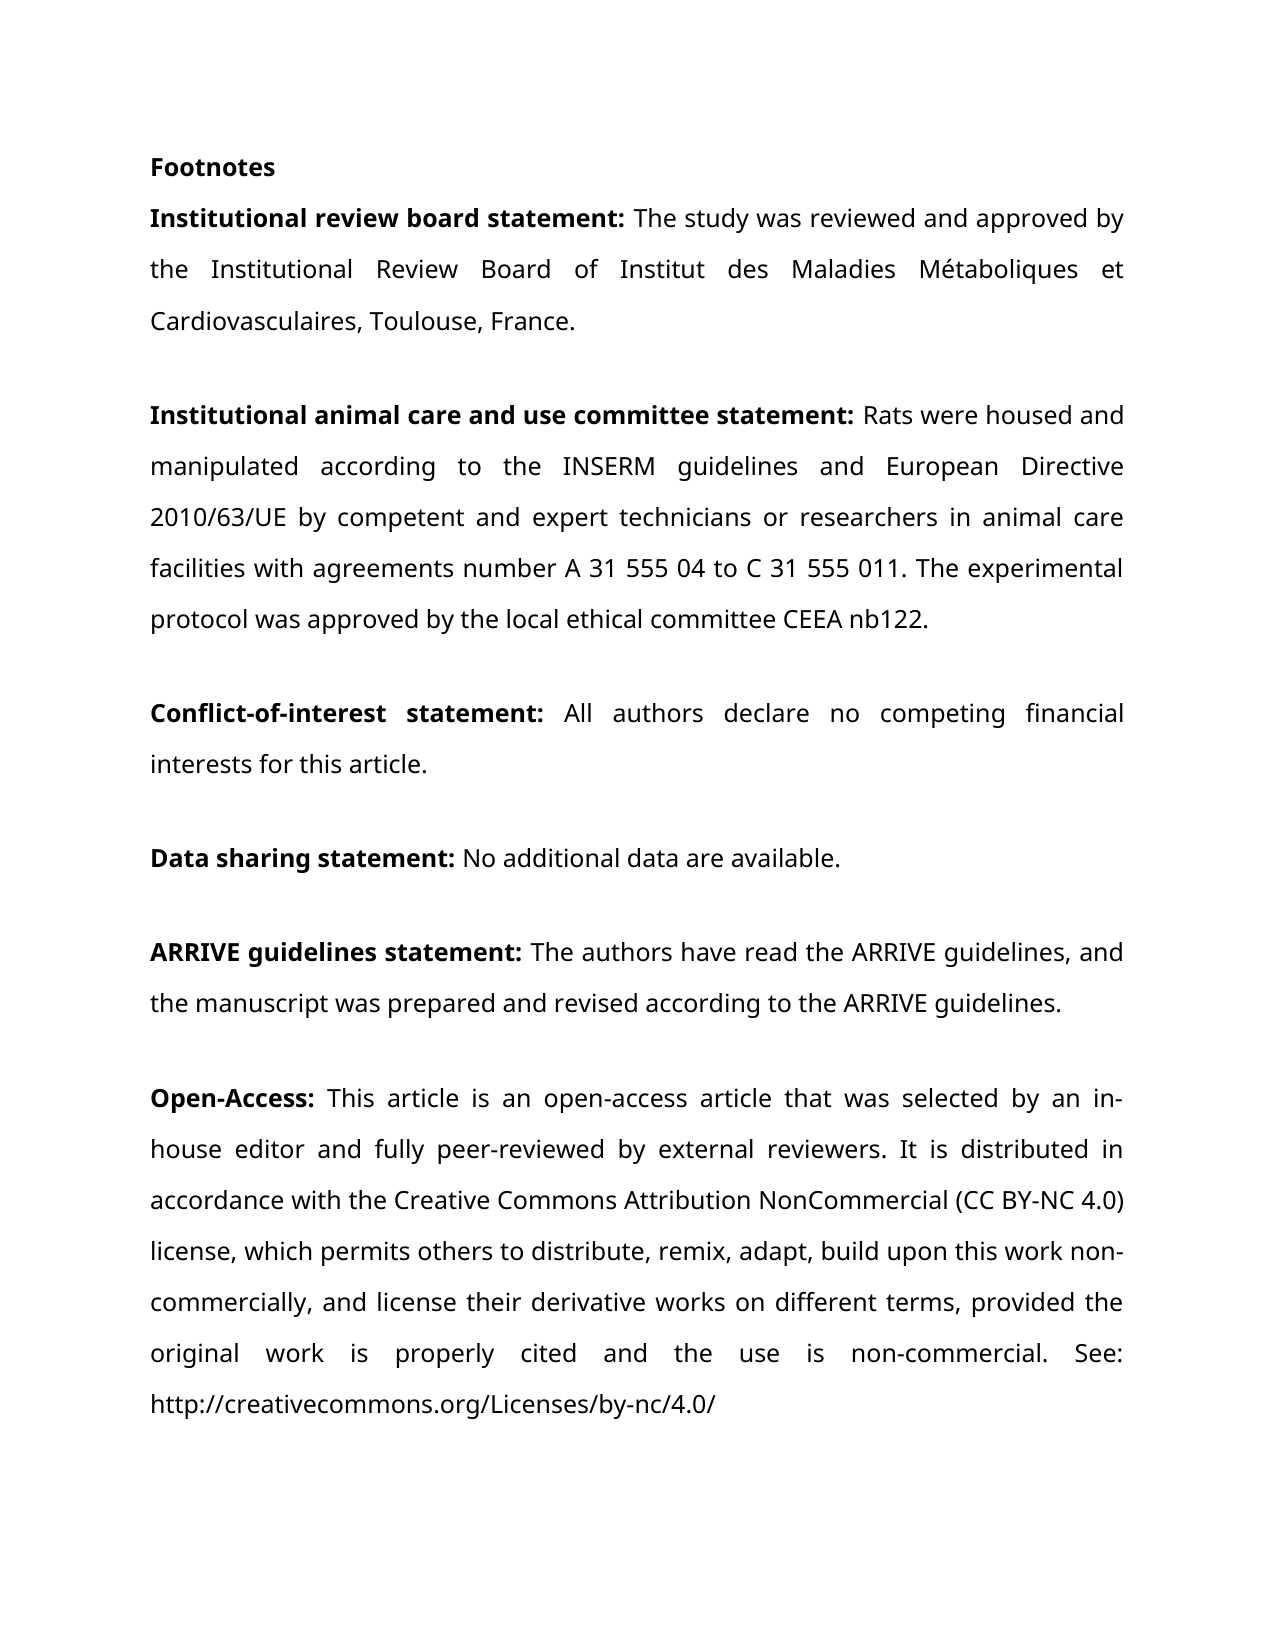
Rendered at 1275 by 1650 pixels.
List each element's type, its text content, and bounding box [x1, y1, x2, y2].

text ARRIVE guidelines statement: The authors have read the ARRIVE guidelines, and the manuscript was prepared and revised according to the ARRIVE guidelines. [150, 935, 1125, 1020]
text Institutional review board statement: The study was reviewed and approved by the Institutional Review Board of Institut des Maladies Métaboliques et Cardiovasculaires, Toulouse, France. [150, 201, 1125, 337]
text Open-Access: This article is an open-access article that was selected by an in-house editor and fully peer-reviewed by external reviewers. It is distributed in accordance with the Creative Commons Attribution NonCommercial (CC BY-NC 4.0) license, which permits others to distribute, remix, adapt, build upon this work non-commercially, and license their derivative works on different terms, provided the original work is properly cited and the use is non-commercial. See: http://creativecommons.org/Licenses/by-nc/4.0/ [150, 1080, 1125, 1421]
text Institutional animal care and use committee statement: Rats were housed and manipulated according to the INSERM guidelines and European Directive 2010/63/UE by competent and expert technicians or researchers in animal care facilities with agreements number A 31 555 04 to C 31 555 011. The experimental protocol was approved by the local ethical committee CEEA nb122. [150, 397, 1125, 636]
text Conflict-of-interest statement: All authors declare no competing financial interests for this article. [150, 696, 1125, 781]
text Footnotes [150, 150, 1125, 184]
text Data sharing statement: No additional data are available. [150, 841, 1125, 875]
